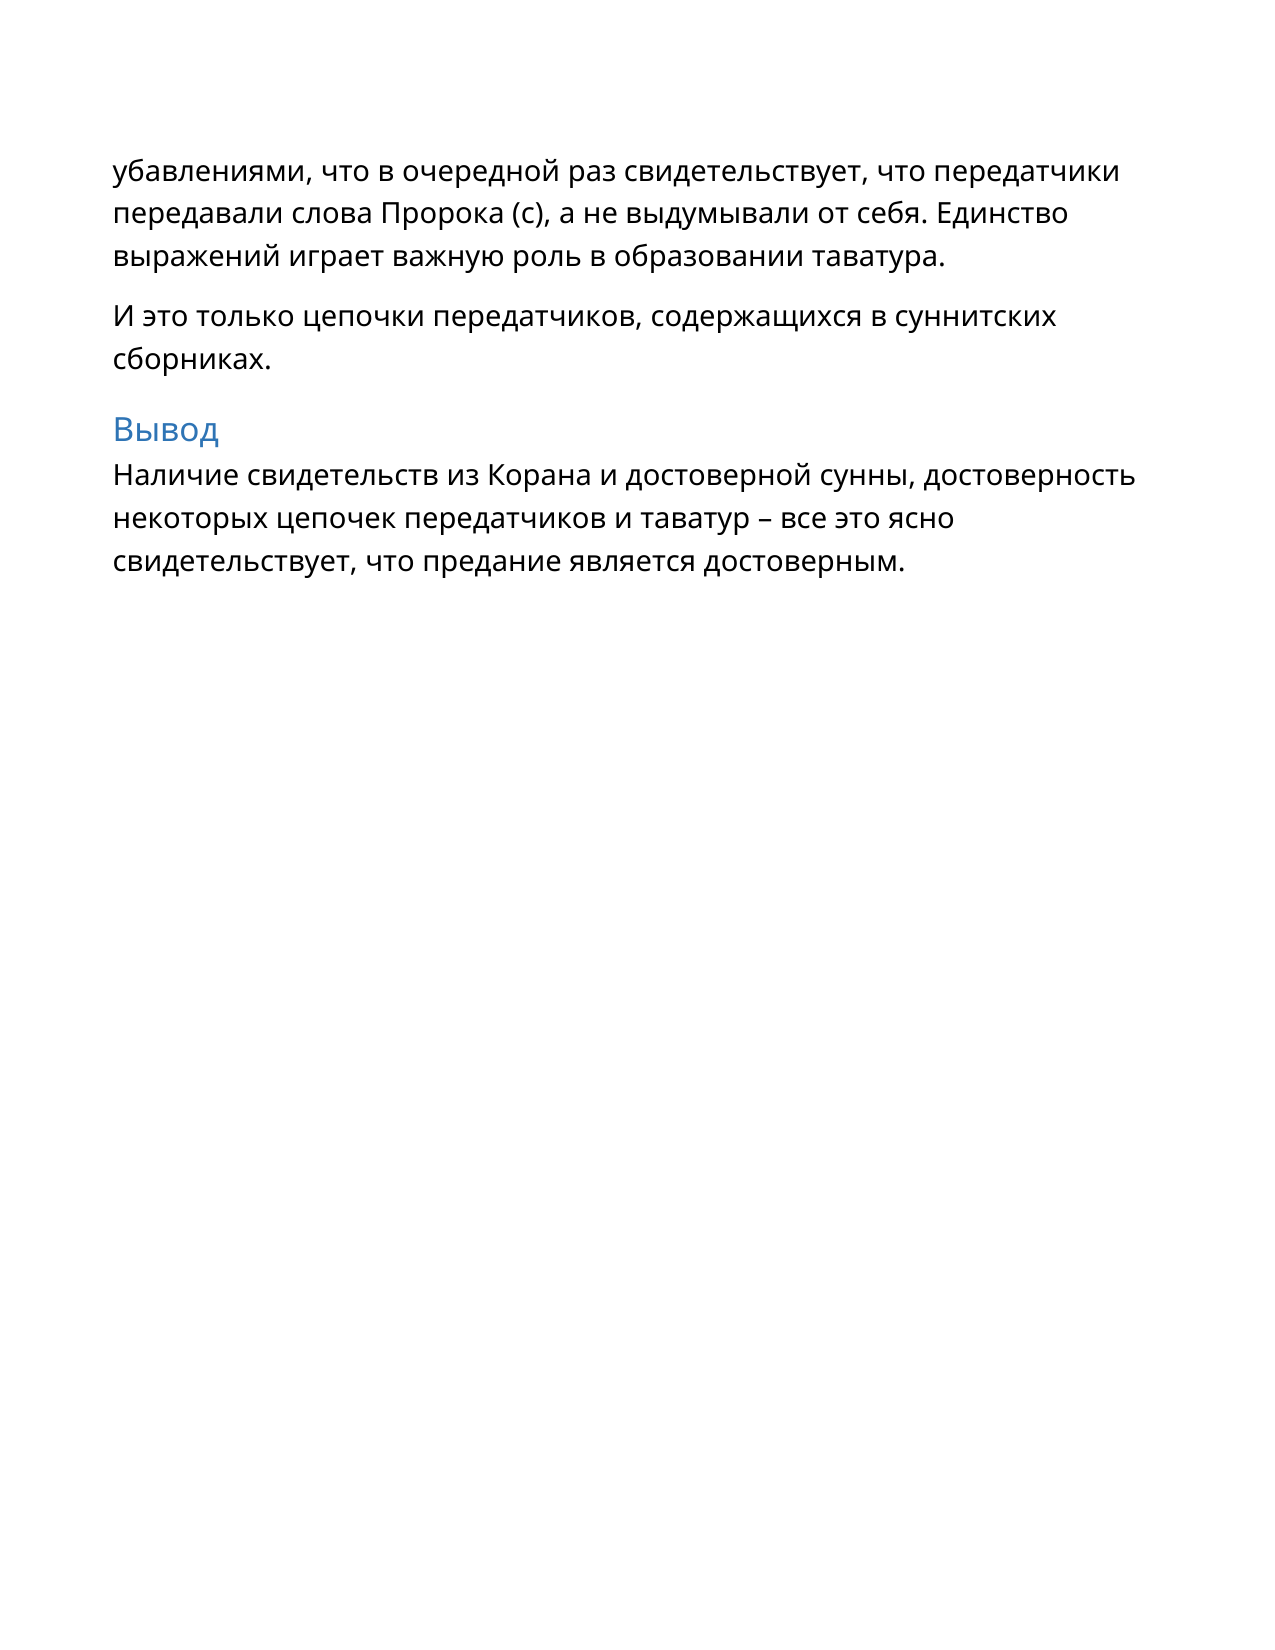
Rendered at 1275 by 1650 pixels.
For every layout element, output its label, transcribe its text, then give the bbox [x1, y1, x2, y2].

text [112, 150, 1162, 275]
text Наличие свидетельств из Корана и достоверной сунны, достоверность некоторых цепочек передатчиков и таватур – все это ясно свидетельствует, что предание является достоверным. [112, 455, 1162, 580]
text И это только цепочки передатчиков, содержащихся в суннитских сборниках. [112, 295, 1162, 378]
subtitle Вывод [112, 406, 1162, 451]
